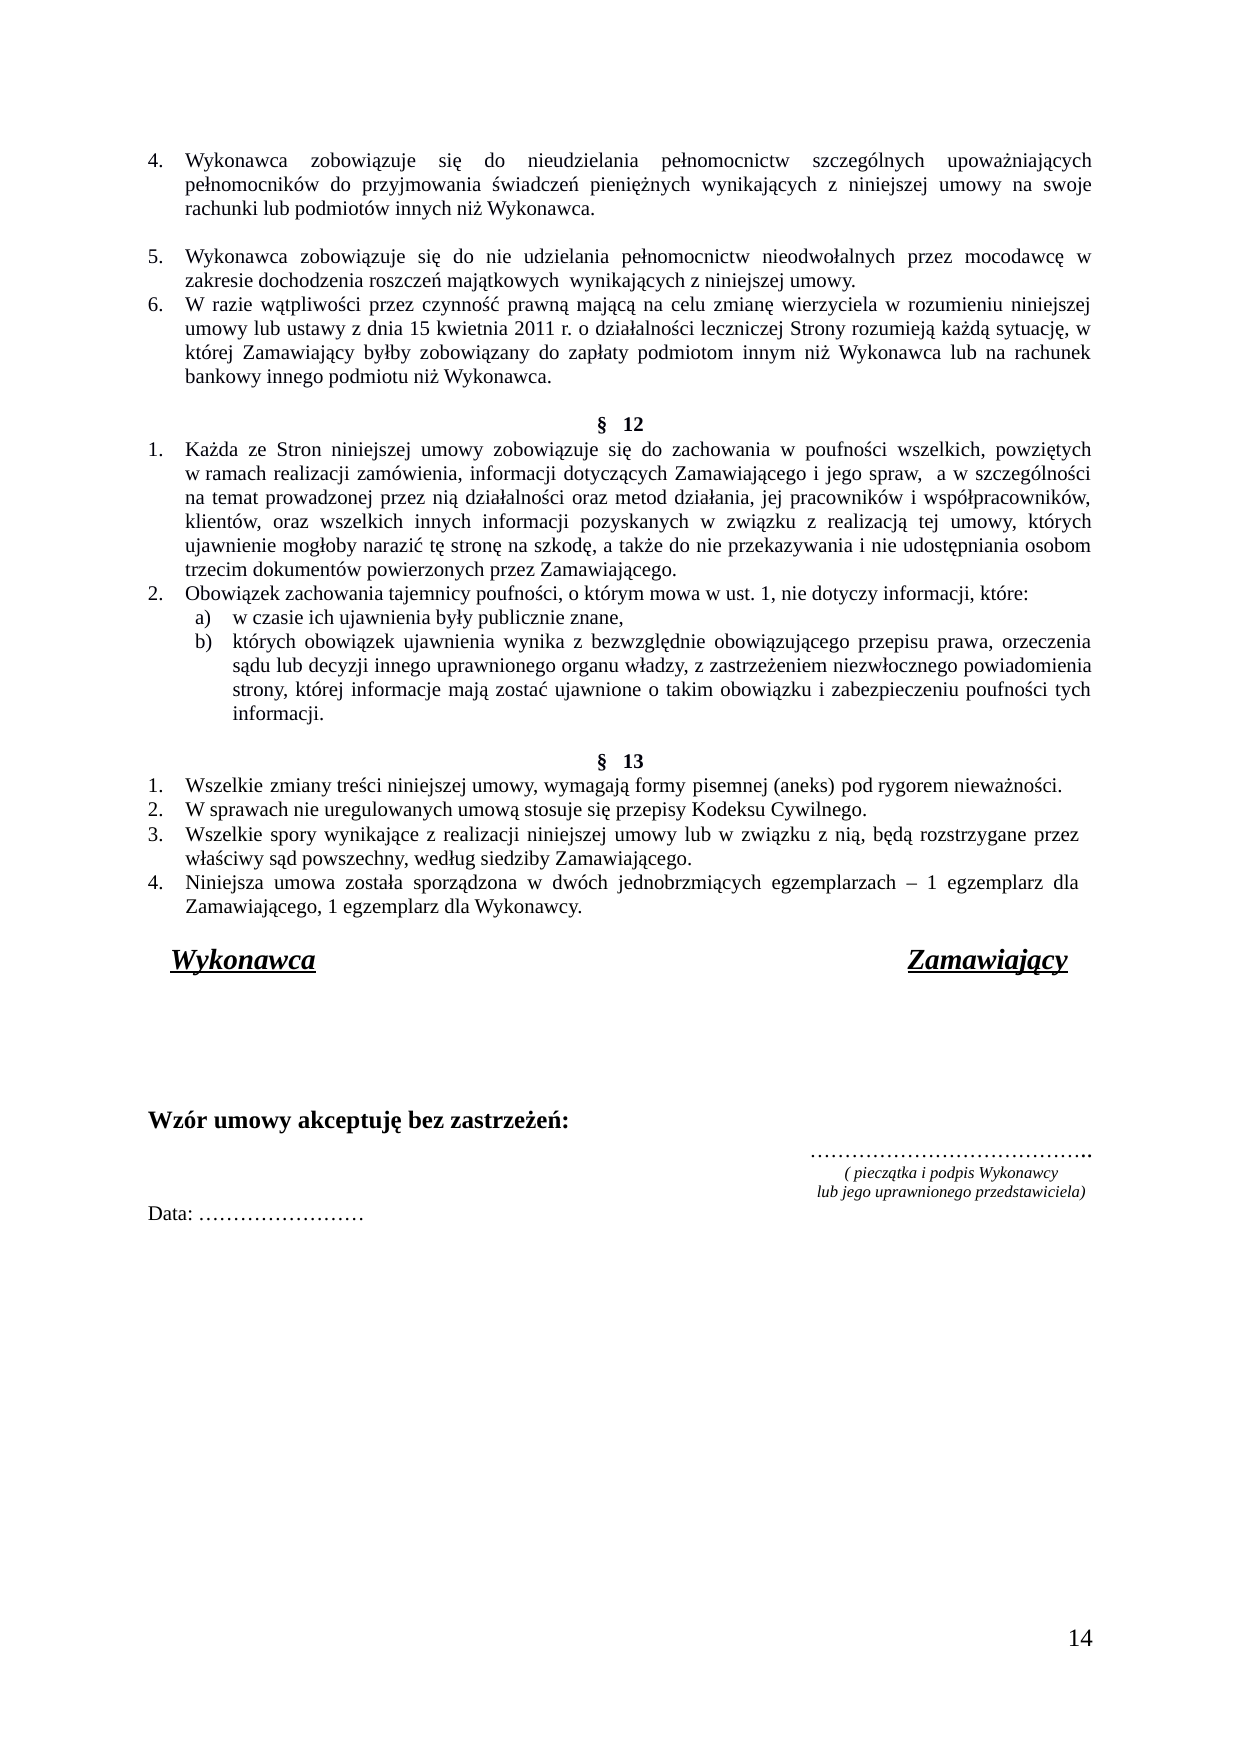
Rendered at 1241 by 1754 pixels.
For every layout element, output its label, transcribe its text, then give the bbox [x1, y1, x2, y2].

list Niniejsza umowa została sporządzona w dwóch jednobrzmiących egzemplarzach – 1 egzemplarz dla Zamawiającego, 1 egzemplarz dla Wykonawcy. [148, 869, 1081, 918]
text lub jego uprawnionego przedstawiciela) [811, 1182, 1092, 1201]
list w czasie ich ujawnienia były publicznie znane, [195, 605, 1092, 629]
text ………………………………….. [148, 1134, 1092, 1162]
list Wykonawca zobowiązuje się do nieudzielania pełnomocnictw szczególnych upoważniających pełnomocników do przyjmowania świadczeń pieniężnych wynikających z niniejszej umowy na swoje rachunki lub podmiotów innych niż Wykonawca. [148, 148, 1092, 220]
list W razie wątpliwości przez czynność prawną mającą na celu zmianę wierzyciela w rozumieniu niniejszej umowy lub ustawy z dnia 15 kwietnia 2011 r. o działalności leczniczej Strony rozumieją każdą sytuację, w której Zamawiający byłby zobowiązany do zapłaty podmiotom innym niż Wykonawca lub na rachunek bankowy innego podmiotu niż Wykonawca. [148, 292, 1092, 388]
text Wykonawca Zamawiający [148, 942, 1092, 975]
list Obowiązek zachowania tajemnicy poufności, o którym mowa w ust. 1, nie dotyczy informacji, które: [148, 581, 1092, 605]
text Data: …………………… [148, 1201, 1092, 1225]
text ( pieczątka i podpis Wykonawcy [811, 1162, 1092, 1182]
list Wykonawca zobowiązuje się do nie udzielania pełnomocnictw nieodwołalnych przez mocodawcę w zakresie dochodzenia roszczeń majątkowych wynikających z niniejszej umowy. [148, 244, 1092, 292]
text § 13 [148, 749, 1092, 773]
list Każda ze Stron niniejszej umowy zobowiązuje się do zachowania w poufności wszelkich, powziętych w ramach realizacji zamówienia, informacji dotyczących Zamawiającego i jego spraw, a w szczególności na temat prowadzonej przez nią działalności oraz metod działania, jej pracowników i współpracowników, klientów, oraz wszelkich innych informacji pozyskanych w związku z realizacją tej umowy, których ujawnienie mogłoby narazić tę stronę na szkodę, a także do nie przekazywania i nie udostępniania osobom trzecim dokumentów powierzonych przez Zamawiającego. [148, 436, 1092, 581]
text Wzór umowy akceptuję bez zastrzeżeń: [148, 1105, 1092, 1134]
text § 12 [148, 412, 1092, 436]
list Wszelkie zmiany treści niniejszej umowy, wymagają formy pisemnej (aneks) pod rygorem nieważności. [148, 773, 1081, 797]
list W sprawach nie uregulowanych umową stosuje się przepisy Kodeksu Cywilnego. [148, 797, 1081, 821]
list Wszelkie spory wynikające z realizacji niniejszej umowy lub w związku z nią, będą rozstrzygane przez właściwy sąd powszechny, według siedziby Zamawiającego. [148, 821, 1081, 869]
list których obowiązek ujawnienia wynika z bezwzględnie obowiązującego przepisu prawa, orzeczenia sądu lub decyzji innego uprawnionego organu władzy, z zastrzeżeniem niezwłocznego powiadomienia strony, której informacje mają zostać ujawnione o takim obowiązku i zabezpieczeniu poufności tych informacji. [195, 629, 1092, 725]
